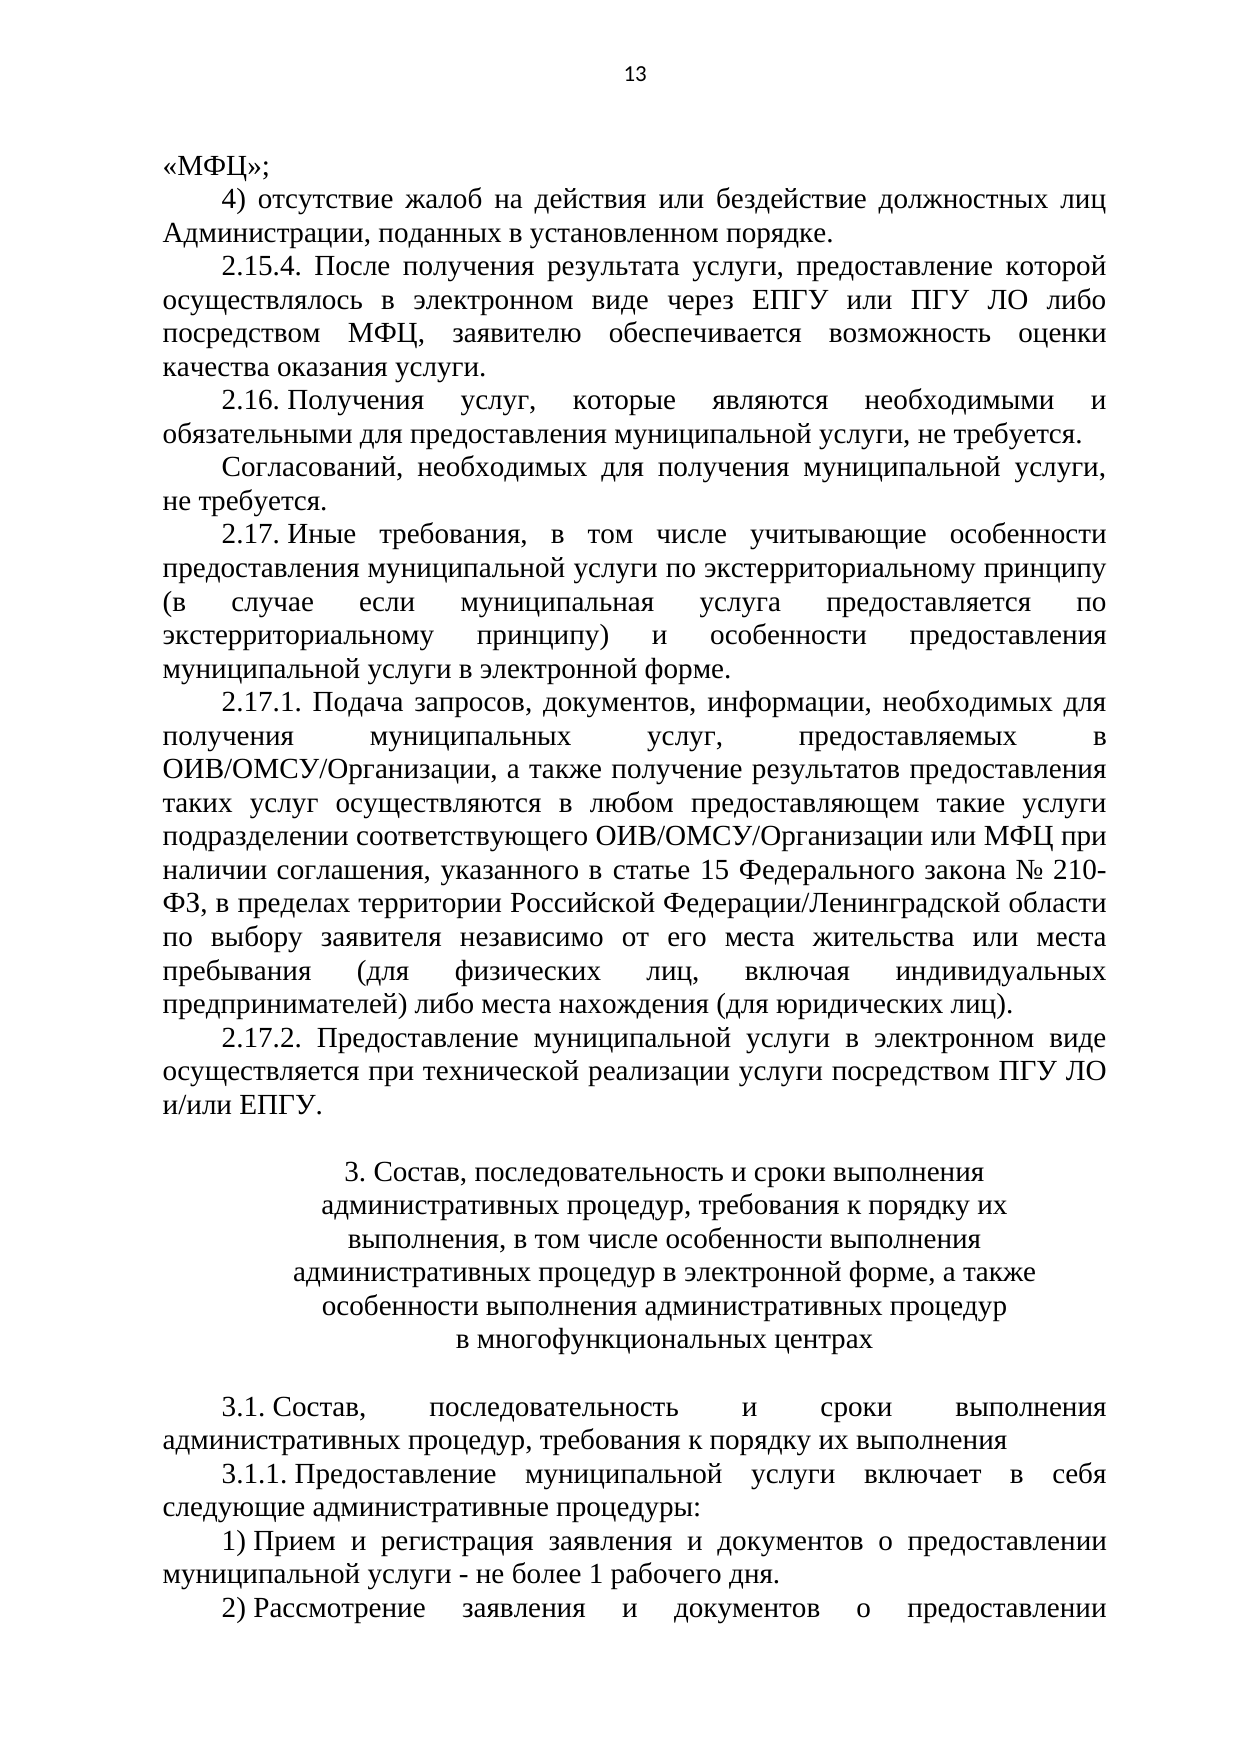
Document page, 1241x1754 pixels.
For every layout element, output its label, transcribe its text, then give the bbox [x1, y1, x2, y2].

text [162, 1590, 1107, 1623]
text в многофункциональных центрах [162, 1322, 1107, 1355]
text 2.17. Иные требования, в том числе учитывающие особенности предоставления муниципальной услуги по экстерриториальному принципу (в случае если муниципальная услуга предоставляется по экстерриториальному принципу) и особенности предоставления муниципальной услуги в электронной форме. [162, 517, 1107, 684]
text Согласований, необходимых для получения муниципальной услуги, не требуется. [162, 449, 1107, 517]
text 2.17.1. Подача запросов, документов, информации, необходимых для получения муниципальных услуг, предоставляемых в ОИВ/ОМСУ/Организации, а также получение результатов предоставления таких услуг осуществляются в любом предоставляющем такие услуги подразделении соответствующего ОИВ/ОМСУ/Организации или МФЦ при наличии соглашения, указанного в статье 15 Федерального закона № 210-ФЗ, в пределах территории Российской Федерации/Ленинградской области по выбору заявителя независимо от его места жительства или места пребывания (для физических лиц, включая индивидуальных предпринимателей) либо места нахождения (для юридических лиц). [162, 684, 1107, 1020]
text 2.16. Получения услуг, которые являются необходимыми и обязательными для предоставления муниципальной услуги, не требуется. [162, 382, 1107, 449]
text административных процедур в электронной форме, а также [162, 1254, 1107, 1288]
text 2.15.4. После получения результата услуги, предоставление которой осуществлялось в электронном виде через ЕПГУ или ПГУ ЛО либо посредством МФЦ, заявителю обеспечивается возможность оценки качества оказания услуги. [162, 248, 1107, 382]
text 3. Состав, последовательность и сроки выполнения [162, 1154, 1107, 1187]
text особенности выполнения административных процедур [162, 1288, 1107, 1322]
text 1) Прием и регистрация заявления и документов о предоставлении муниципальной услуги - не более 1 рабочего дня. [162, 1523, 1107, 1590]
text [162, 148, 1107, 181]
text 2.17.2. Предоставление муниципальной услуги в электронном виде осуществляется при технической реализации услуги посредством ПГУ ЛО и/или ЕПГУ. [162, 1020, 1107, 1120]
text выполнения, в том числе особенности выполнения [162, 1221, 1107, 1254]
text 3.1.1. Предоставление муниципальной услуги включает в себя следующие административные процедуры: [162, 1456, 1107, 1523]
text 4) отсутствие жалоб на действия или бездействие должностных лиц Администрации, поданных в установленном порядке. [162, 181, 1107, 248]
text административных процедур, требования к порядку их [162, 1187, 1107, 1221]
text 3.1. Состав, последовательность и сроки выполнения административных процедур, требования к порядку их выполнения [162, 1389, 1107, 1456]
